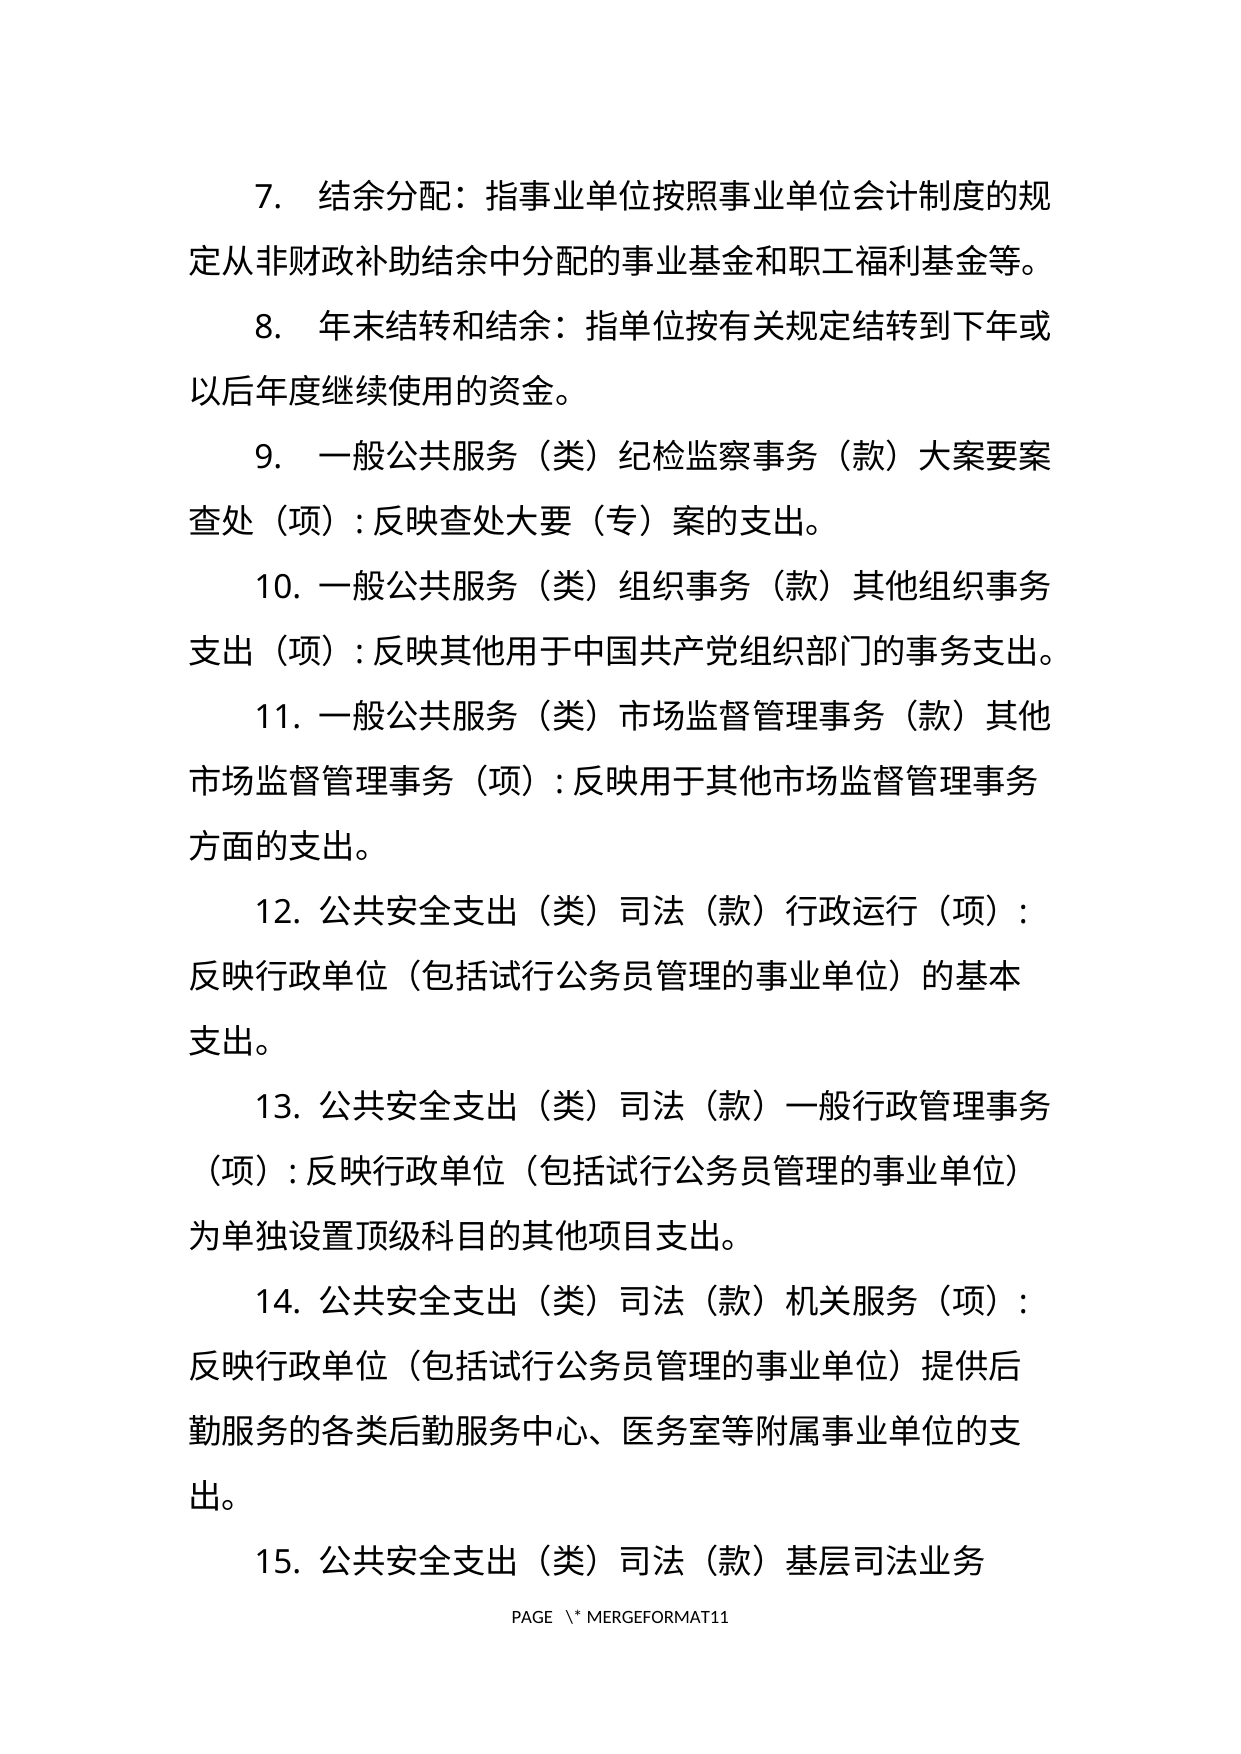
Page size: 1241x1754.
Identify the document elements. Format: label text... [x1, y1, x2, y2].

list 公共安全支出（类）司法（款）一般行政管理事务（项）: 反映行政单位（包括试行公务员管理的事业单位）为单独设置顶级科目的其他项目支出。 [188, 1072, 1053, 1267]
list 结余分配：指事业单位按照事业单位会计制度的规定从非财政补助结余中分配的事业基金和职工福利基金等。 [188, 162, 1053, 292]
list 公共安全支出（类）司法（款）行政运行（项）: 反映行政单位（包括试行公务员管理的事业单位）的基本支出。 [188, 877, 1053, 1072]
list 一般公共服务（类）组织事务（款）其他组织事务支出（项）: 反映其他用于中国共产党组织部门的事务支出。 [188, 552, 1053, 682]
list 年末结转和结余：指单位按有关规定结转到下年或以后年度继续使用的资金。 [188, 292, 1053, 422]
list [188, 1527, 1053, 1592]
list 一般公共服务（类）市场监督管理事务（款）其他市场监督管理事务（项）: 反映用于其他市场监督管理事务方面的支出。 [188, 682, 1053, 877]
list 公共安全支出（类）司法（款）机关服务（项）: 反映行政单位（包括试行公务员管理的事业单位）提供后勤服务的各类后勤服务中心、医务室等附属事业单位的支出。 [188, 1267, 1053, 1527]
list 一般公共服务（类）纪检监察事务（款）大案要案查处（项）: 反映查处大要（专）案的支出。 [188, 422, 1053, 552]
